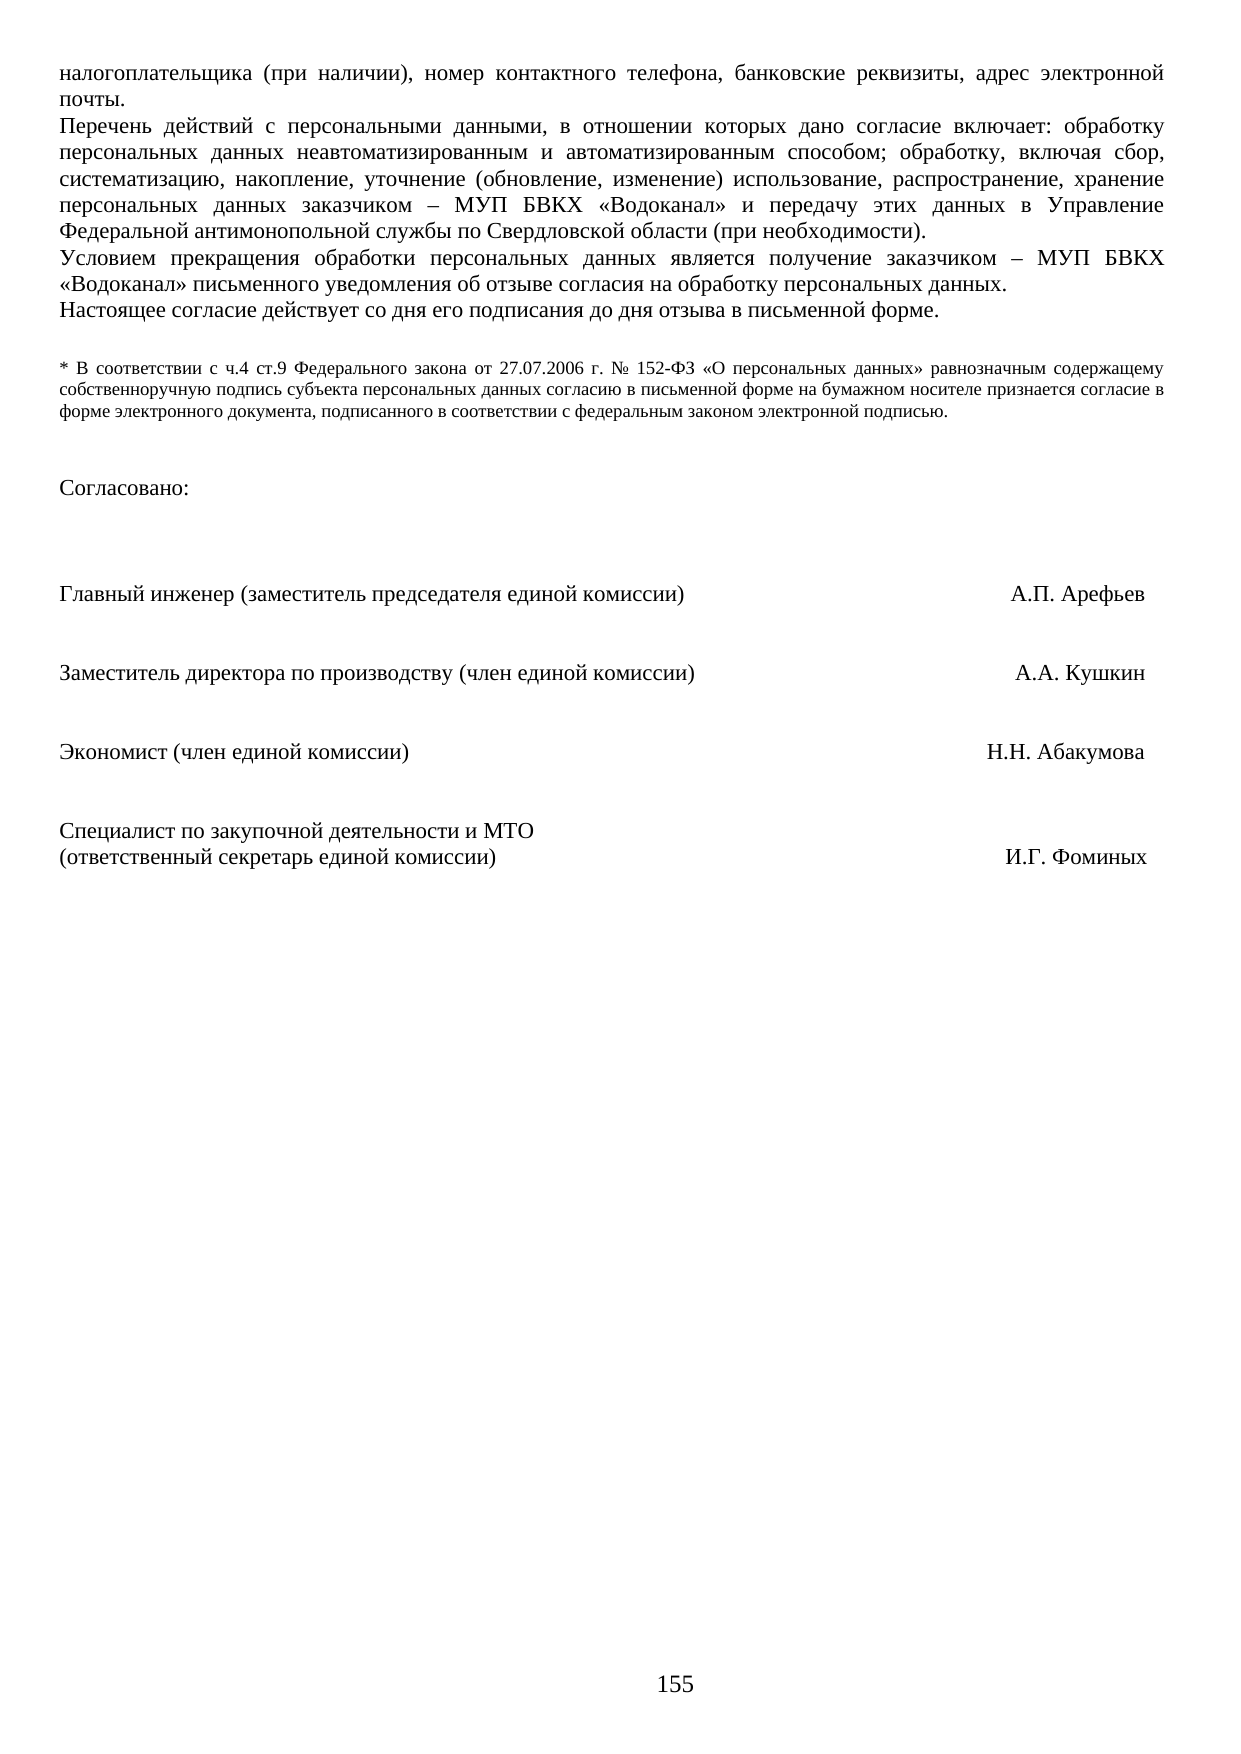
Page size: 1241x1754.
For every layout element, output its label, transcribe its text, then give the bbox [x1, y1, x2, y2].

text Заместитель директора по производству (член единой комиссии) А.А. Кушкин [59, 659, 1166, 685]
text Специалист по закупочной деятельности и МТО [59, 817, 1166, 843]
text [59, 59, 1166, 112]
text Главный инженер (заместитель председателя единой комиссии) А.П. Арефьев [59, 579, 1166, 606]
text Согласовано: [59, 474, 1166, 501]
text * В соответствии с ч.4 ст.9 Федерального закона от 27.07.2006 г. № 152-ФЗ «О персональных данных» равнозначным содержащему собственноручную подпись субъекта персональных данных согласию в письменной форме на бумажном носителе признается согласие в форме электронного документа, подписанного в соответствии с федеральным законом электронной подписью. [59, 357, 1166, 421]
text (ответственный секретарь единой комиссии) И.Г. Фоминых [59, 843, 1166, 869]
text Условием прекращения обработки персональных данных является получение заказчиком – МУП БВКХ «Водоканал» письменного уведомления об отзыве согласия на обработку персональных данных. [59, 244, 1166, 296]
text Настоящее согласие действует со дня его подписания до дня отзыва в письменной форме. [59, 296, 1166, 323]
text Перечень действий с персональными данными, в отношении которых дано согласие включает: обработку персональных данных неавтоматизированным и автоматизированным способом; обработку, включая сбор, систематизацию, накопление, уточнение (обновление, изменение) использование, распространение, хранение персональных данных заказчиком – МУП БВКХ «Водоканал» и передачу этих данных в Управление Федеральной антимонопольной службы по Свердловской области (при необходимости). [59, 112, 1166, 244]
text Экономист (член единой комиссии) Н.Н. Абакумова [59, 738, 1166, 764]
